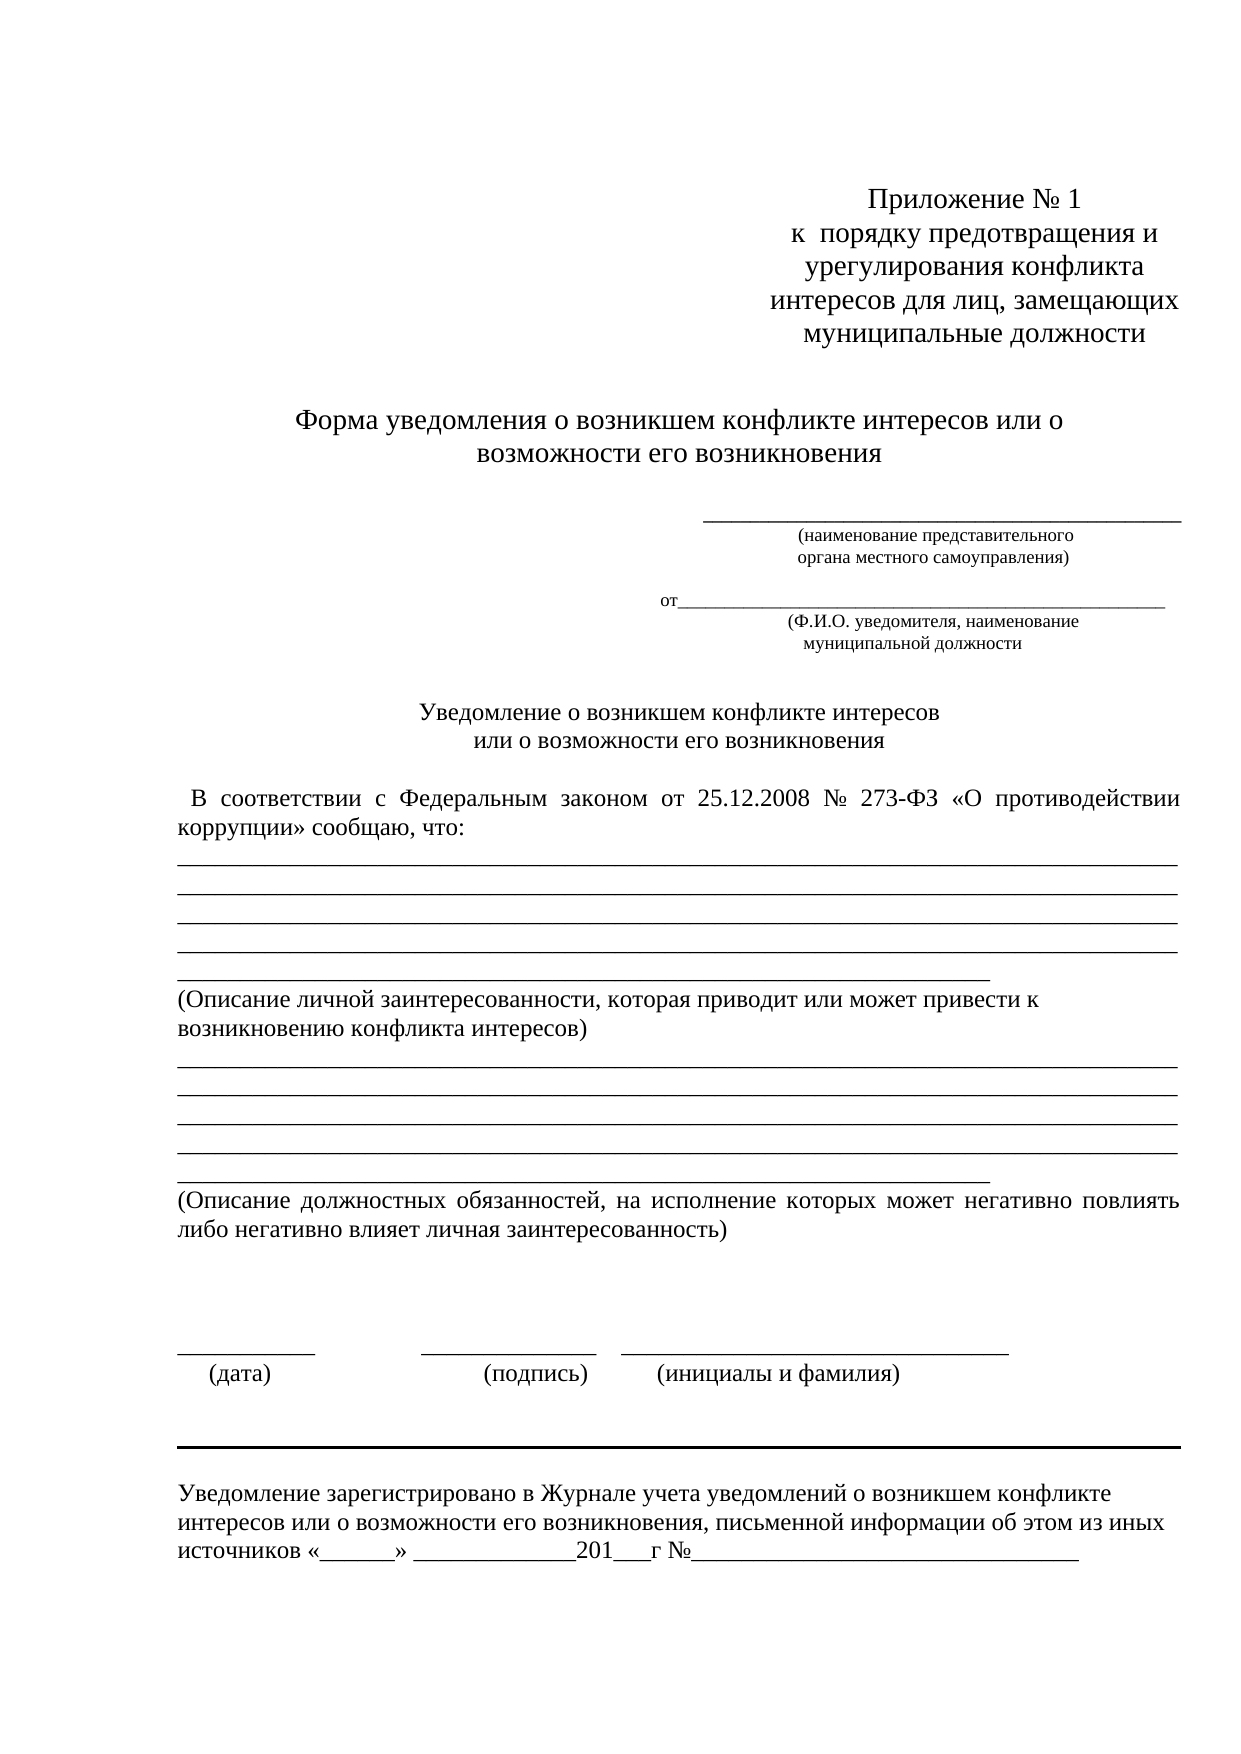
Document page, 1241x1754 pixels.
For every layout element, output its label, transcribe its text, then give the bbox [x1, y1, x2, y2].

text Приложение № 1 [177, 181, 1181, 215]
text (Ф.И.О. уведомителя, наименование [177, 610, 1181, 632]
text ___________ ______________ _______________________________ [177, 1329, 1181, 1358]
text от____________________________________________________ [177, 589, 1181, 610]
text _________________________________________________________________________________________________________________________________________________________________________________________________________________________________________________________________________________________________________________________________________________________________________________________________ [177, 1042, 1181, 1185]
text возможности его возникновения [177, 435, 1181, 469]
text муниципальной должности [177, 632, 1181, 653]
text органа местного самоуправления) [177, 546, 1181, 567]
text урегулирования конфликта [177, 248, 1181, 282]
text В соответствии с Федеральным законом от 25.12.2008 № 273-ФЗ «О противодействии коррупции» сообщаю, что: [177, 783, 1181, 840]
text или о возможности его возникновения [177, 725, 1181, 754]
text (дата) (подпись) (инициалы и фамилия) [177, 1358, 1181, 1387]
text Форма уведомления о возникшем конфликте интересов или о [177, 402, 1181, 435]
text ___________________________________________________ [177, 502, 1181, 524]
text (наименование представительного [177, 524, 1181, 546]
text интересов для лиц, замещающих [177, 282, 1181, 316]
text муниципальные должности [177, 316, 1181, 349]
text _________________________________________________________________________________________________________________________________________________________________________________________________________________________________________________________________________________________________________________________________________________________________________________________________ [177, 840, 1181, 984]
text Уведомление о возникшем конфликте интересов [177, 697, 1181, 725]
text (Описание личной заинтересованности, которая приводит или может привести к возникновению конфликта интересов) [177, 984, 1181, 1042]
text к порядку предотвращения и [177, 215, 1181, 248]
text (Описание должностных обязанностей, на исполнение которых может негативно повлиять либо негативно влияет личная заинтересованность) [177, 1185, 1181, 1243]
text Уведомление зарегистрировано в Журнале учета уведомлений о возникшем конфликте интересов или о возможности его возникновения, письменной информации об этом из иных источников «______» _____________201___г №_______________________________ [177, 1478, 1181, 1564]
